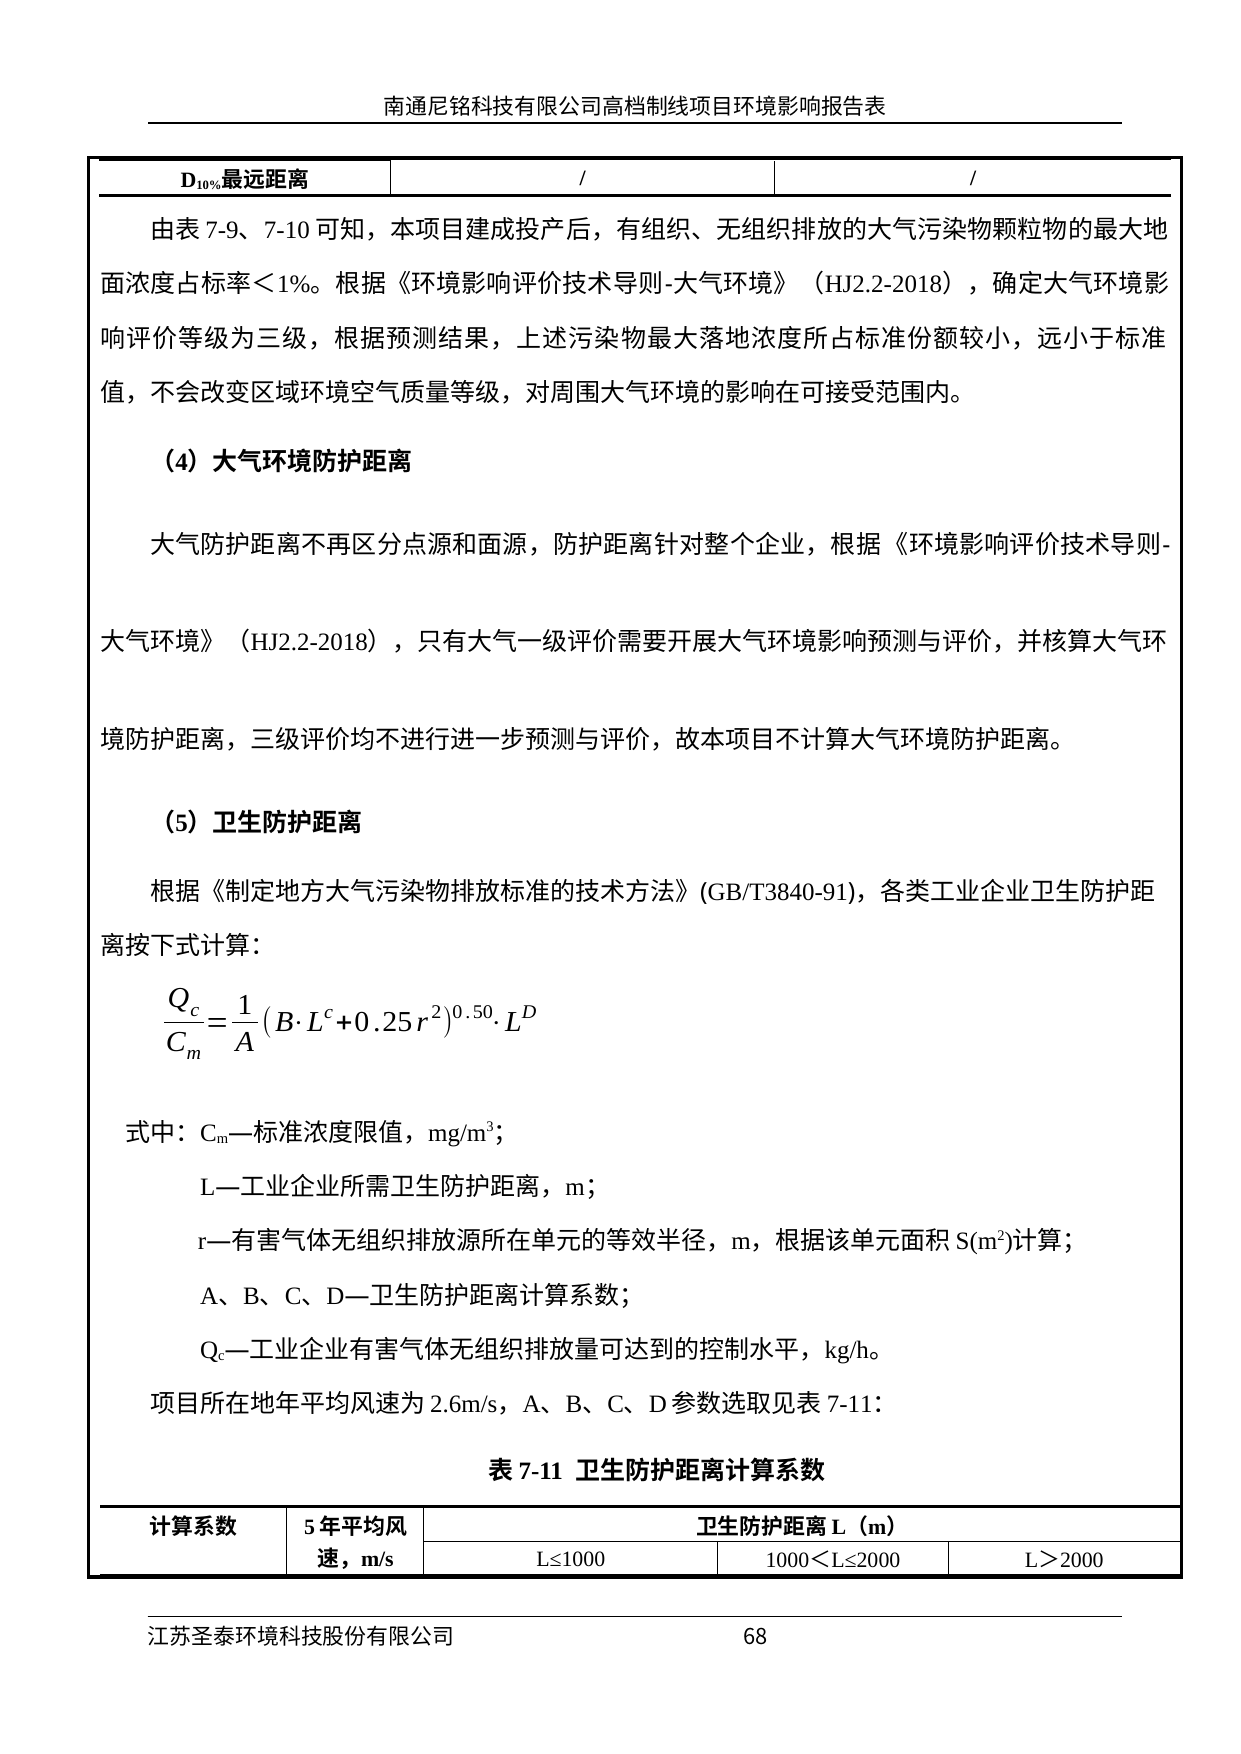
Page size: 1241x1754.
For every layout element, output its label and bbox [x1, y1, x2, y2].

table_cell [90, 159, 1180, 1575]
